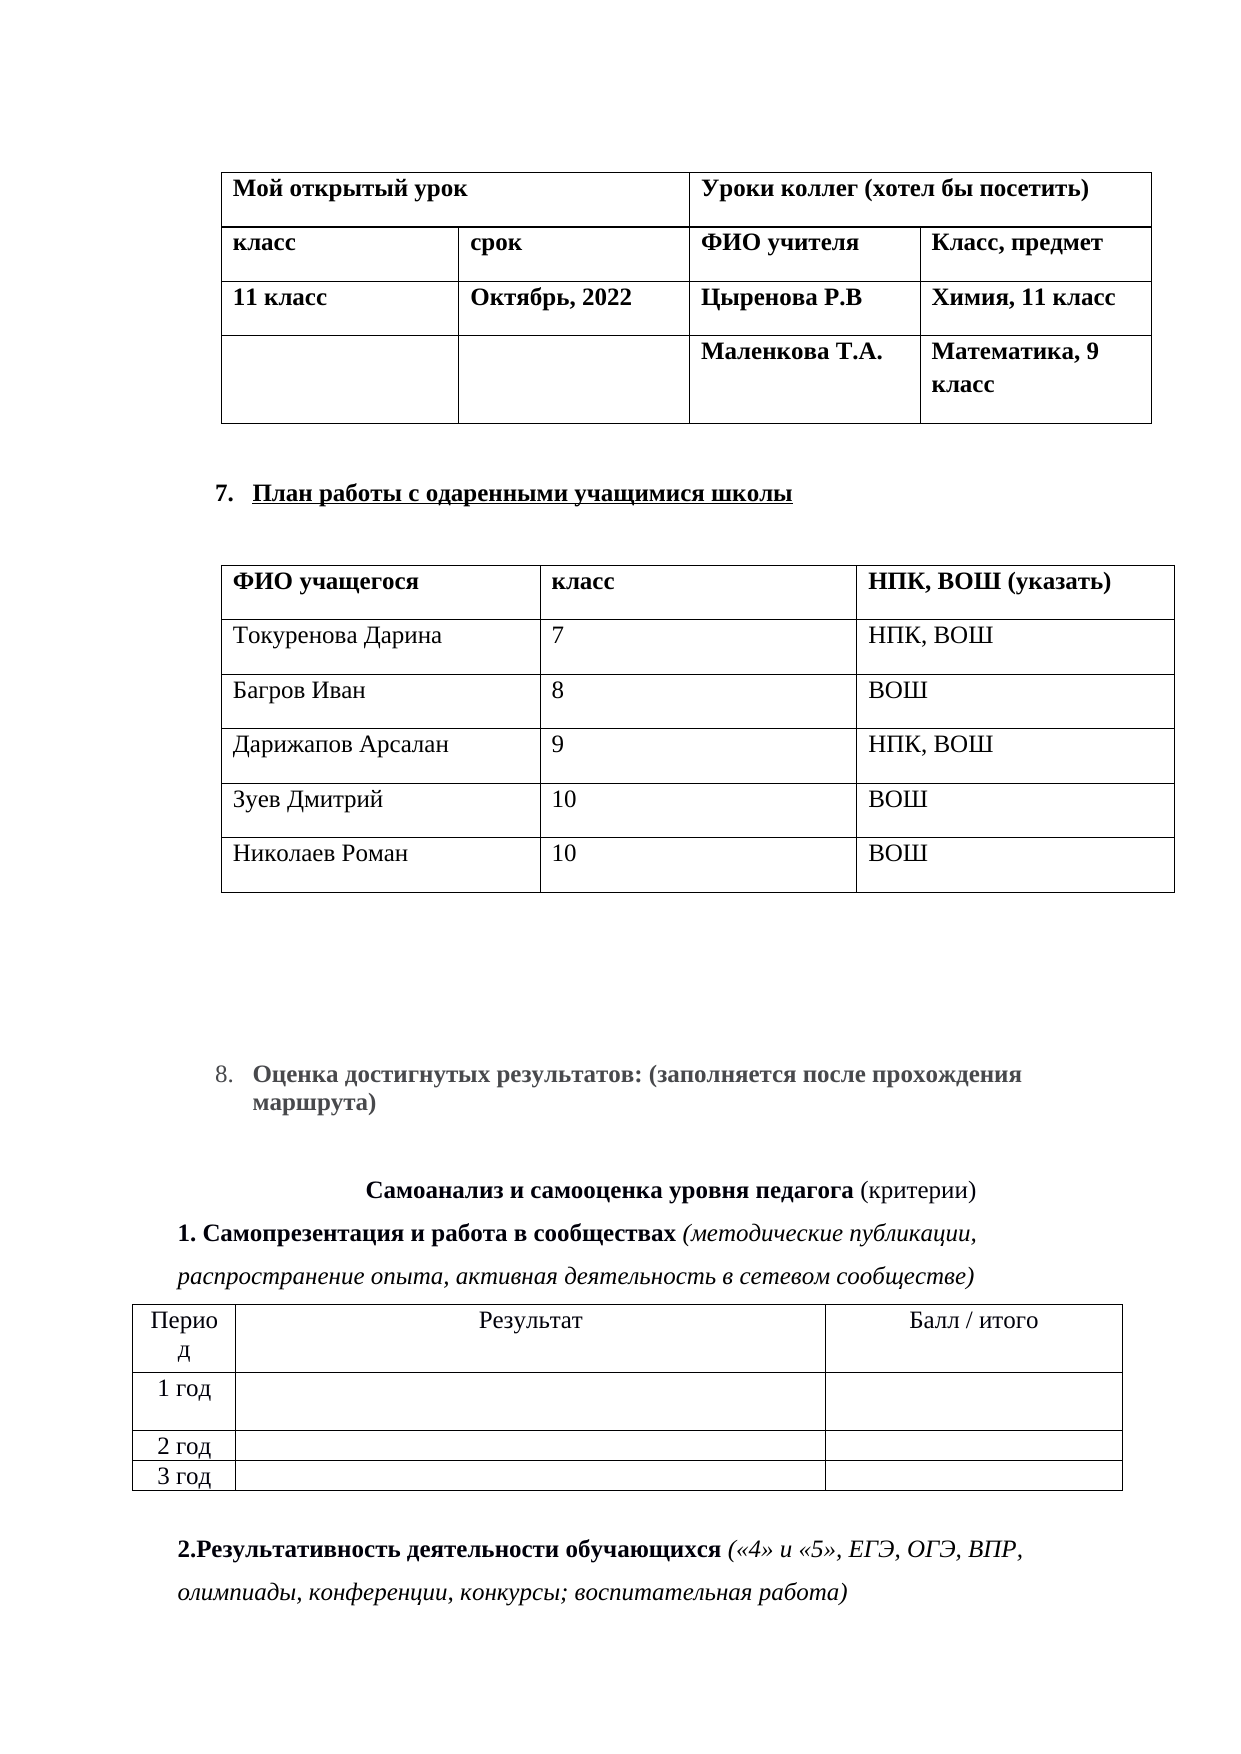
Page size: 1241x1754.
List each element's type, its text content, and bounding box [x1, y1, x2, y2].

table_cell Маленкова Т.А. [690, 336, 920, 423]
table_cell Октябрь, 2022 [459, 282, 689, 335]
table_cell Класс, предмет [921, 228, 1151, 281]
table_cell Багров Иван [222, 675, 540, 728]
table_cell Зуев Дмитрий [222, 784, 540, 837]
table_cell 8 [541, 675, 856, 728]
table_header Мой открытый урок [222, 173, 689, 226]
table_cell класс [222, 228, 458, 281]
table_cell НПК, ВОШ [857, 620, 1174, 674]
table_cell Цыренова Р.В [690, 282, 920, 335]
table_cell ВОШ [857, 838, 1174, 892]
table_header НПК, ВОШ (указать) [857, 566, 1174, 619]
text Самоанализ и самооценка уровня педагога (критерии) [177, 1175, 1152, 1204]
table_cell [222, 336, 458, 423]
table_cell Математика, 9 класс [921, 336, 1151, 423]
table_cell 10 [541, 838, 856, 892]
text 1. Самопрезентация и работа в сообществах (методические публикации, распространение опыта, активная деятельность в сетевом сообществе) [177, 1218, 1152, 1290]
table_header класс [541, 566, 856, 619]
text 2.Результативность деятельности обучающихся («4» и «5», ЕГЭ, ОГЭ, ВПР, олимпиады, конференции, конкурсы; воспитательная работа) [177, 1534, 1152, 1606]
table_cell 11 класс [222, 282, 458, 335]
table_cell ВОШ [857, 784, 1174, 837]
table_cell срок [459, 228, 689, 281]
table_cell Токуренова Дарина [222, 620, 540, 674]
table_header ФИО учащегося [222, 566, 540, 619]
table_cell [236, 1461, 825, 1490]
table_cell 10 [541, 784, 856, 837]
table_cell Дарижапов Арсалан [222, 729, 540, 783]
table_header Период [133, 1305, 235, 1372]
table_cell 1 год [133, 1373, 235, 1430]
list Оценка достигнутых результатов: (заполняется после прохождения маршрута) [215, 1059, 1152, 1116]
table_cell 3 год [133, 1461, 235, 1490]
table_cell Николаев Роман [222, 838, 540, 892]
table_cell 9 [541, 729, 856, 783]
table_header Уроки коллег (хотел бы посетить) [690, 173, 1151, 226]
table_cell НПК, ВОШ [857, 729, 1174, 783]
table_header Балл / итого [826, 1305, 1122, 1372]
list План работы с одаренными учащимися школы [215, 478, 1152, 507]
table_cell 2 год [133, 1431, 235, 1460]
table_cell [236, 1431, 825, 1460]
table_cell Химия, 11 класс [921, 282, 1151, 335]
table_cell ВОШ [857, 675, 1174, 728]
table_cell [826, 1461, 1122, 1490]
table_cell [826, 1431, 1122, 1460]
table_cell [459, 336, 689, 423]
table_cell ФИО учителя [690, 228, 920, 281]
table_cell [826, 1373, 1122, 1430]
table_cell 7 [541, 620, 856, 674]
table_header Результат [236, 1305, 825, 1372]
table_cell [236, 1373, 825, 1430]
